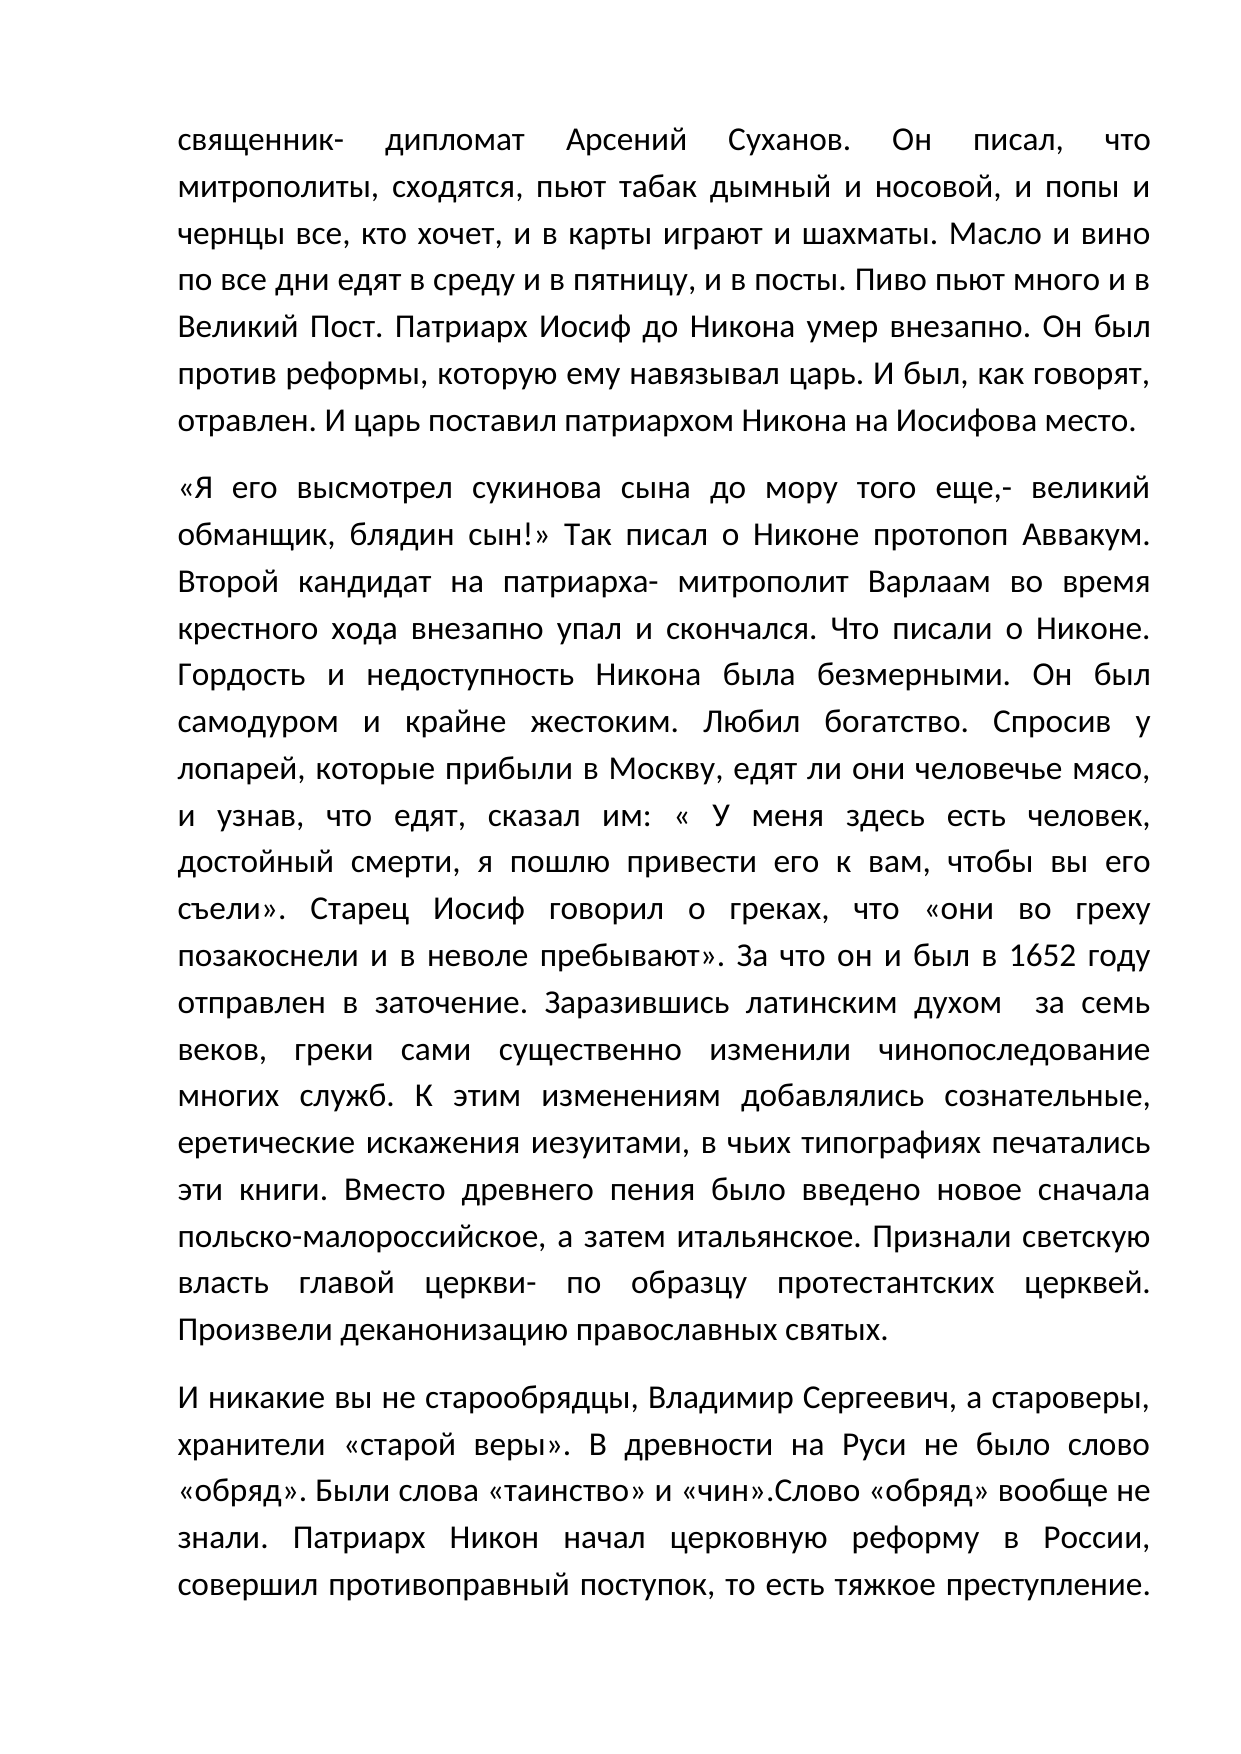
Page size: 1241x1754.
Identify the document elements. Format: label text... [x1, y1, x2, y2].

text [177, 118, 1152, 439]
text «Я его высмотрел сукинова сына до мору того еще,- великий обманщик, блядин сын!» Так писал о Никоне протопоп Аввакум. Второй кандидат на патриарха- митрополит Варлаам во время крестного хода внезапно упал и скончался. Что писали о Никоне. Гордость и недоступность Никона была безмерными. Он был самодуром и крайне жестоким. Любил богатство. Спросив у лопарей, которые прибыли в Москву, едят ли они человечье мясо, и узнав, что едят, сказал им: « У меня здесь есть человек, достойный смерти, я пошлю привести его к вам, чтобы вы его съели». Старец Иосиф говорил о греках, что «они во греху позакоснели и в неволе пребывают». За что он и был в 1652 году отправлен в заточение. Заразившись латинским духом за семь веков, греки сами существенно изменили чинопоследование многих служб. К этим изменениям добавлялись сознательные, еретические искажения иезуитами, в чьих типографиях печатались эти книги. Вместо древнего пения было введено новое сначала польско-малороссийское, а затем итальянское. Признали светскую власть главой церкви- по образцу протестантских церквей. Произвели деканонизацию православных святых. [177, 466, 1152, 1349]
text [177, 1376, 1152, 1604]
